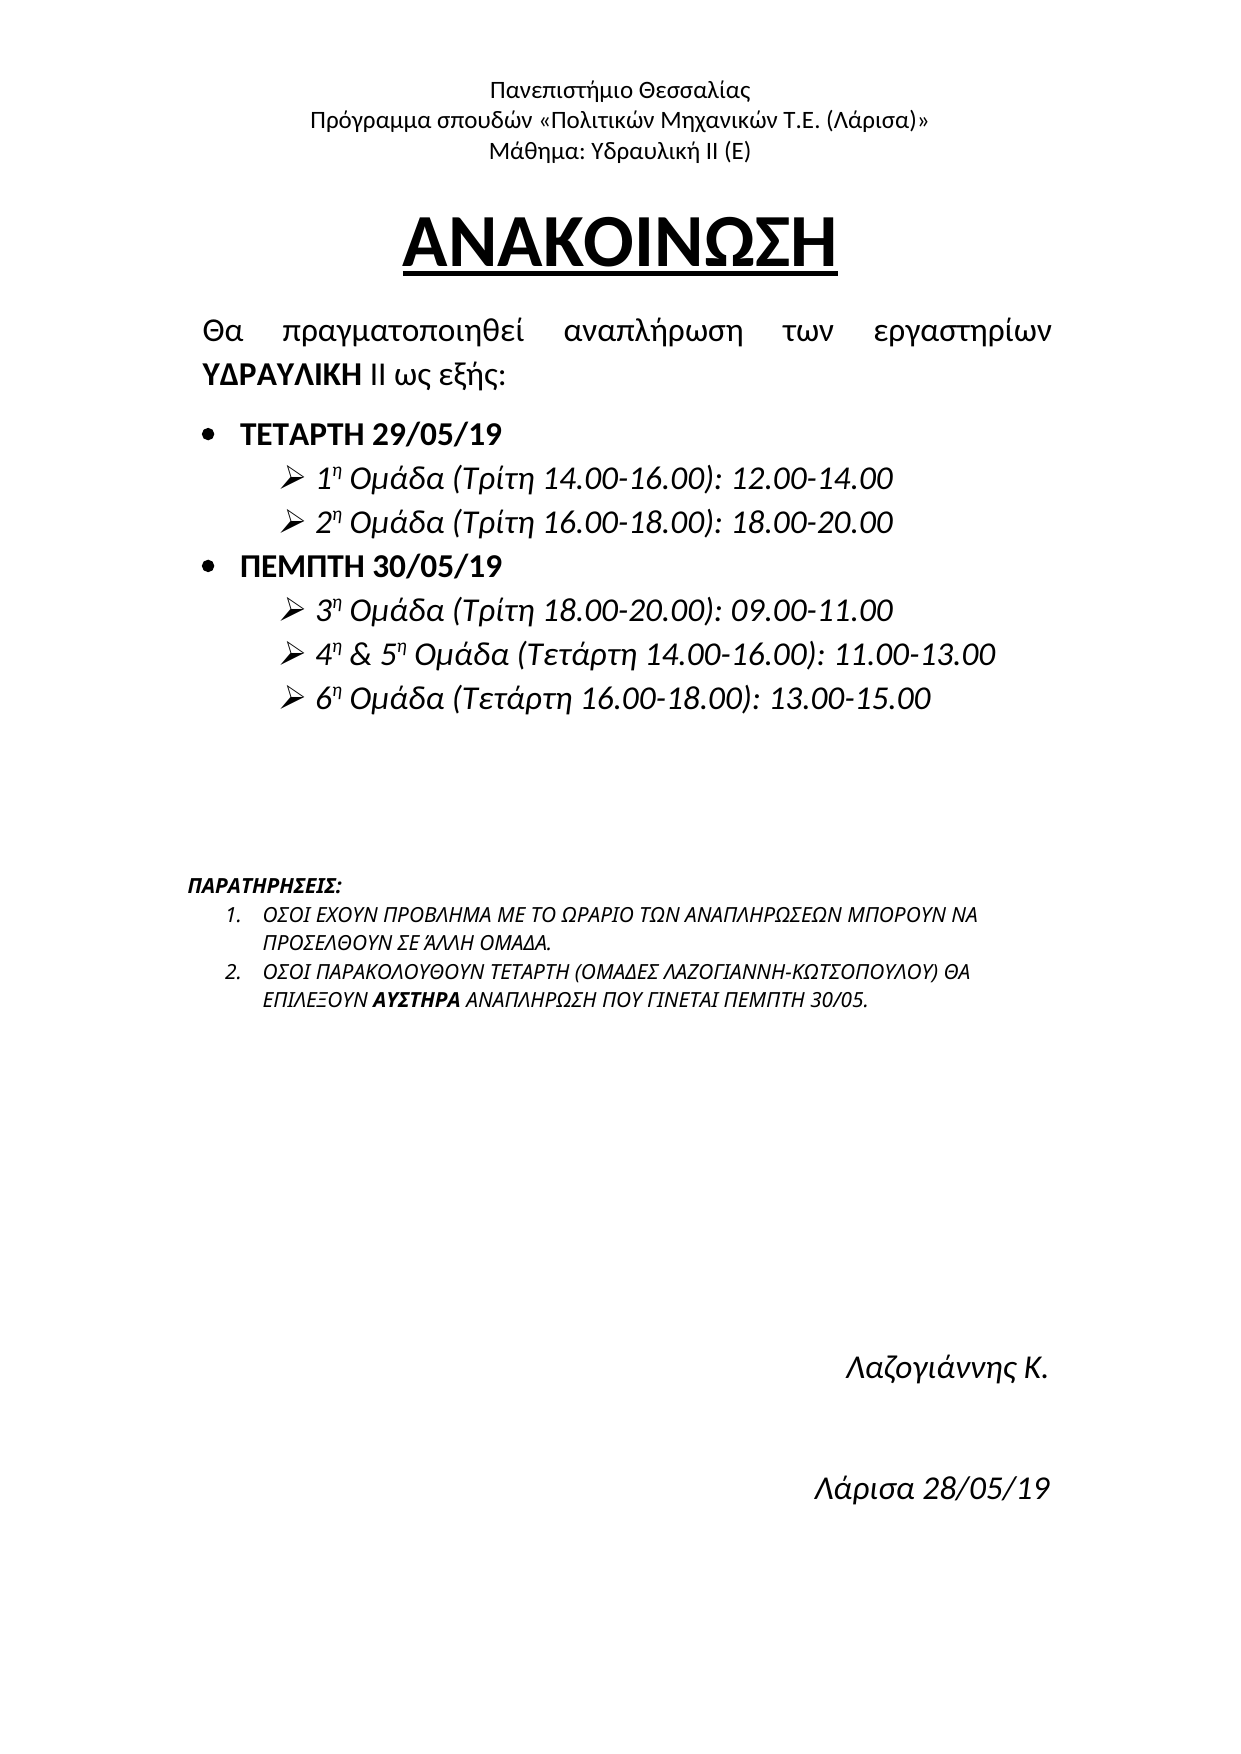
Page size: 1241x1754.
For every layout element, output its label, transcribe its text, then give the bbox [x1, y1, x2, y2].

list 1η Ομάδα (Τρίτη 14.00-16.00): 12.00-14.00 [277, 457, 1053, 498]
text Λάρισα 28/05/19 [187, 1467, 1053, 1508]
list ΟΣΟΙ ΠΑΡΑΚΟΛΟΥΘΟΥΝ ΤΕΤΑΡΤΗ (ΟΜΑΔΕΣ ΛΑΖΟΓΙΑΝΝΗ-ΚΩΤΣΟΠΟΥΛΟΥ) ΘΑ ΕΠΙΛΕΞΟΥΝ ΑΥΣΤΗΡΑ ΑΝΑΠΛΗΡΩΣΗ ΠΟΥ ΓΙΝΕΤΑΙ ΠΕΜΠΤΗ 30/05. [225, 957, 1053, 1014]
list 2η Ομάδα (Τρίτη 16.00-18.00): 18.00-20.00 [277, 501, 1053, 542]
list 4η & 5η Ομάδα (Τετάρτη 14.00-16.00): 11.00-13.00 [277, 633, 1053, 674]
text ΠΑΡΑΤΗΡΗΣΕΙΣ: [187, 872, 1053, 900]
list 3η Ομάδα (Τρίτη 18.00-20.00): 09.00-11.00 [277, 589, 1053, 630]
list ΟΣΟΙ ΕΧΟΥΝ ΠΡΟΒΛΗΜΑ ΜΕ ΤΟ ΩΡΑΡΙΟ ΤΩΝ ΑΝΑΠΛΗΡΩΣΕΩΝ ΜΠΟΡΟΥΝ ΝΑ ΠΡΟΣΕΛΘΟΥΝ ΣΕ ΆΛΛΗ ΟΜΑΔΑ. [225, 900, 1053, 957]
text Θα πραγματοποιηθεί αναπλήρωση των εργαστηρίων ΥΔΡΑΥΛΙΚΗ ΙΙ ως εξής: [202, 309, 1053, 393]
list ΤΕΤΑΡΤΗ 29/05/19 [202, 413, 1053, 454]
text Λαζογιάννης Κ. [187, 1346, 1053, 1387]
text ΑΝΑΚΟΙΝΩΣΗ [187, 193, 1053, 285]
list ΠΕΜΠΤΗ 30/05/19 [202, 545, 1053, 586]
list 6η Ομάδα (Τετάρτη 16.00-18.00): 13.00-15.00 [277, 677, 1053, 718]
